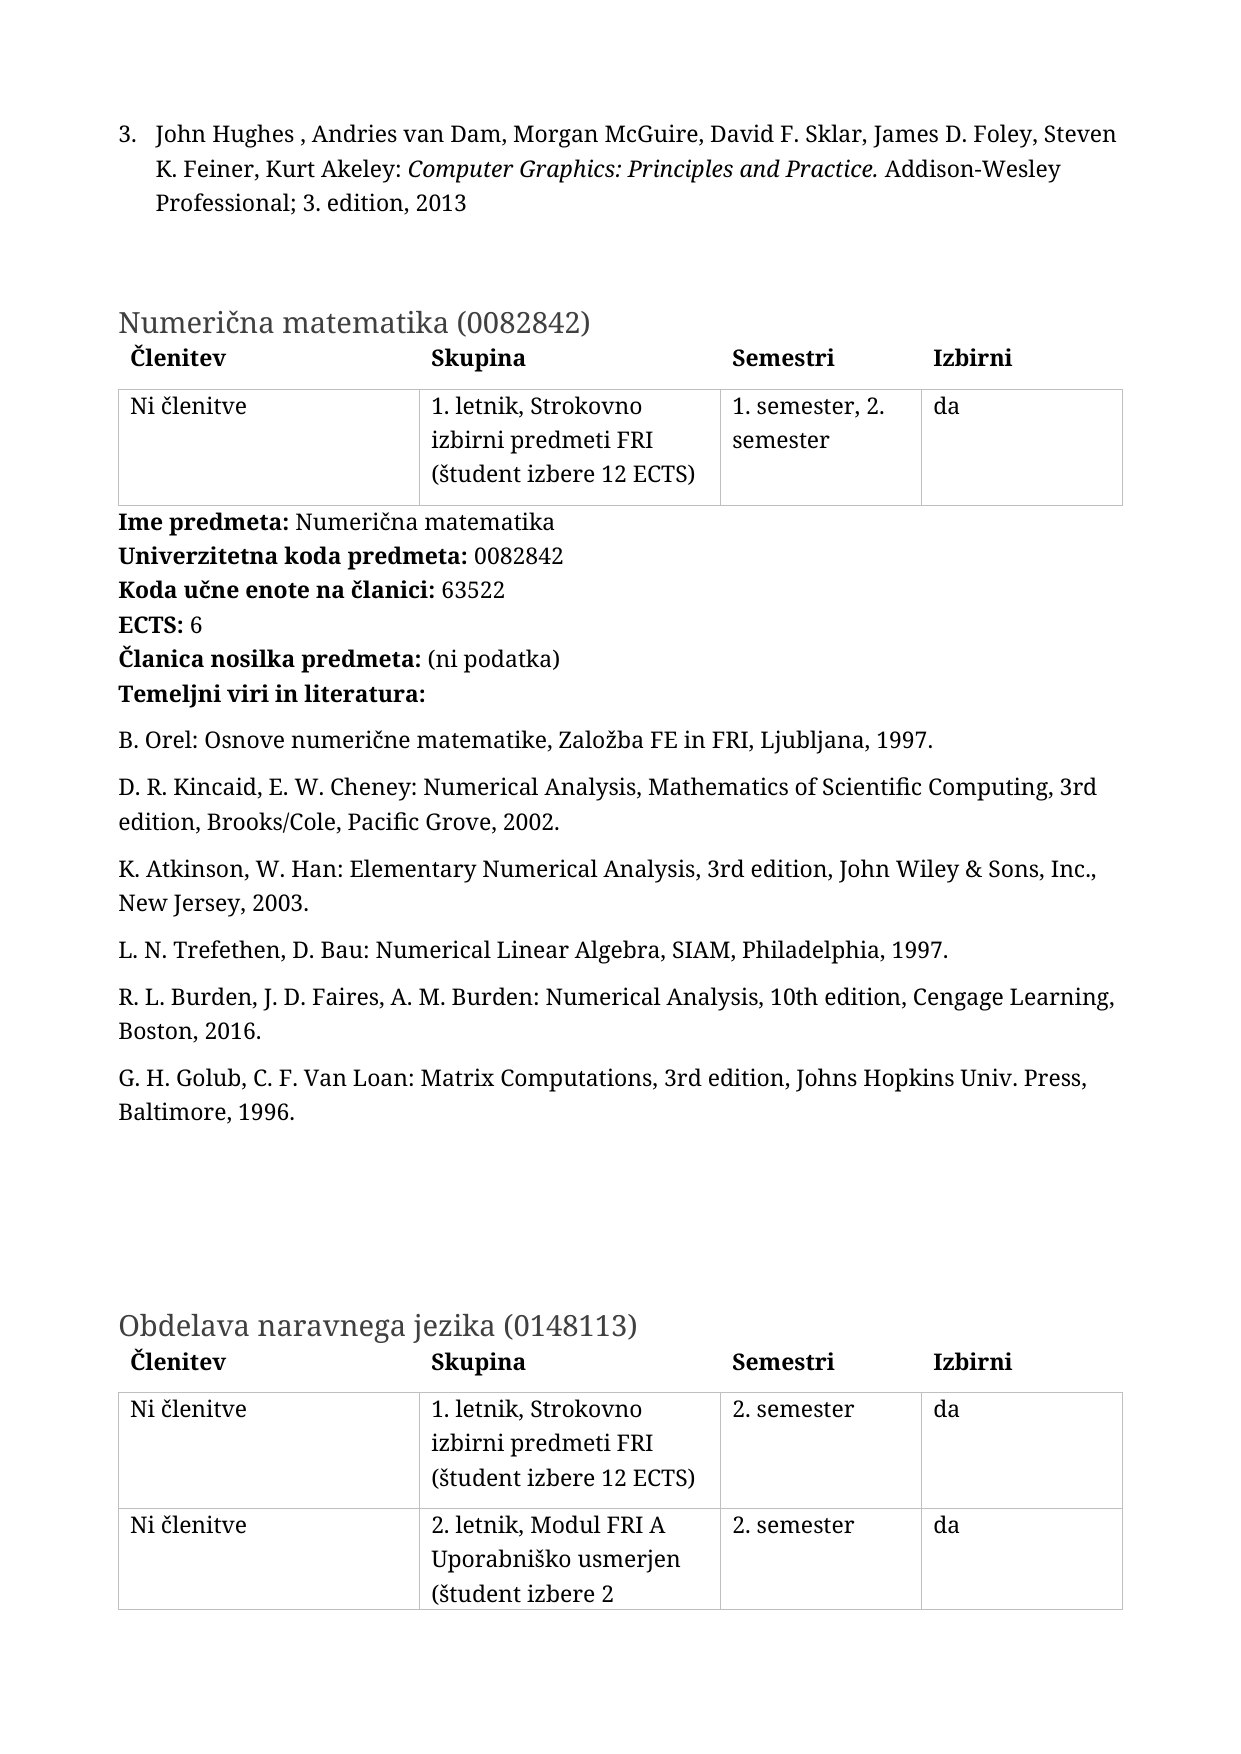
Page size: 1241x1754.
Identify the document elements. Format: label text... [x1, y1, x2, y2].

table_header Skupina [420, 342, 721, 388]
list John Hughes , Andries van Dam, Morgan McGuire, David F. Sklar, James D. Foley, Steven K. Feiner, Kurt Akeley: Computer Graphics: Principles and Practice. Addison-Wesley Professional; 3. edition, 2013 [118, 118, 1122, 218]
table_cell Ni členitve [119, 1393, 419, 1508]
table_cell Ni členitve [119, 390, 419, 505]
text Ime predmeta: Numerična matematika Univerzitetna koda predmeta: 0082842 Koda učne enote na članici: 63522 ECTS: 6 Članica nosilka predmeta: (ni podatka) Temeljni viri in literatura: [118, 506, 1122, 709]
table_cell 1. semester, 2. semester [721, 390, 921, 505]
table_cell 2. semester [721, 1393, 921, 1508]
table_cell Ni členitve [119, 1509, 419, 1609]
table_cell 1. letnik, Strokovno izbirni predmeti FRI (študent izbere 12 ECTS) [420, 1393, 720, 1508]
text D. R. Kincaid, E. W. Cheney: Numerical Analysis, Mathematics of Scientific Computing, 3rd edition, Brooks/Cole, Pacific Grove, 2002. [118, 771, 1122, 837]
text K. Atkinson, W. Han: Elementary Numerical Analysis, 3rd edition, John Wiley & Sons, Inc., New Jersey, 2003. [118, 853, 1122, 918]
table_cell da [922, 390, 1122, 505]
table_header Semestri [721, 342, 922, 388]
table_header Členitev [119, 342, 420, 388]
text R. L. Burden, J. D. Faires, A. M. Burden: Numerical Analysis, 10th edition, Cengage Learning, Boston, 2016. [118, 981, 1122, 1046]
table_cell da [922, 1509, 1122, 1609]
table_cell 1. letnik, Strokovno izbirni predmeti FRI (študent izbere 12 ECTS) [420, 390, 720, 505]
table_header Semestri [721, 1345, 922, 1392]
table_cell 2. semester [721, 1509, 921, 1609]
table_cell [420, 1509, 720, 1609]
text L. N. Trefethen, D. Bau: Numerical Linear Algebra, SIAM, Philadelphia, 1997. [118, 934, 1122, 965]
table_header Skupina [420, 1345, 721, 1392]
subtitle Obdelava naravnega jezika (0148113) [118, 1306, 1122, 1345]
subtitle Numerična matematika (0082842) [118, 302, 1122, 342]
table_header Izbirni [922, 342, 1123, 388]
text B. Orel: Osnove numerične matematike, Založba FE in FRI, Ljubljana, 1997. [118, 724, 1122, 756]
table_cell da [922, 1393, 1122, 1508]
table_header Izbirni [922, 1345, 1123, 1392]
table_header Členitev [119, 1345, 420, 1392]
text G. H. Golub, C. F. Van Loan: Matrix Computations, 3rd edition, Johns Hopkins Univ. Press, Baltimore, 1996. [118, 1062, 1122, 1128]
